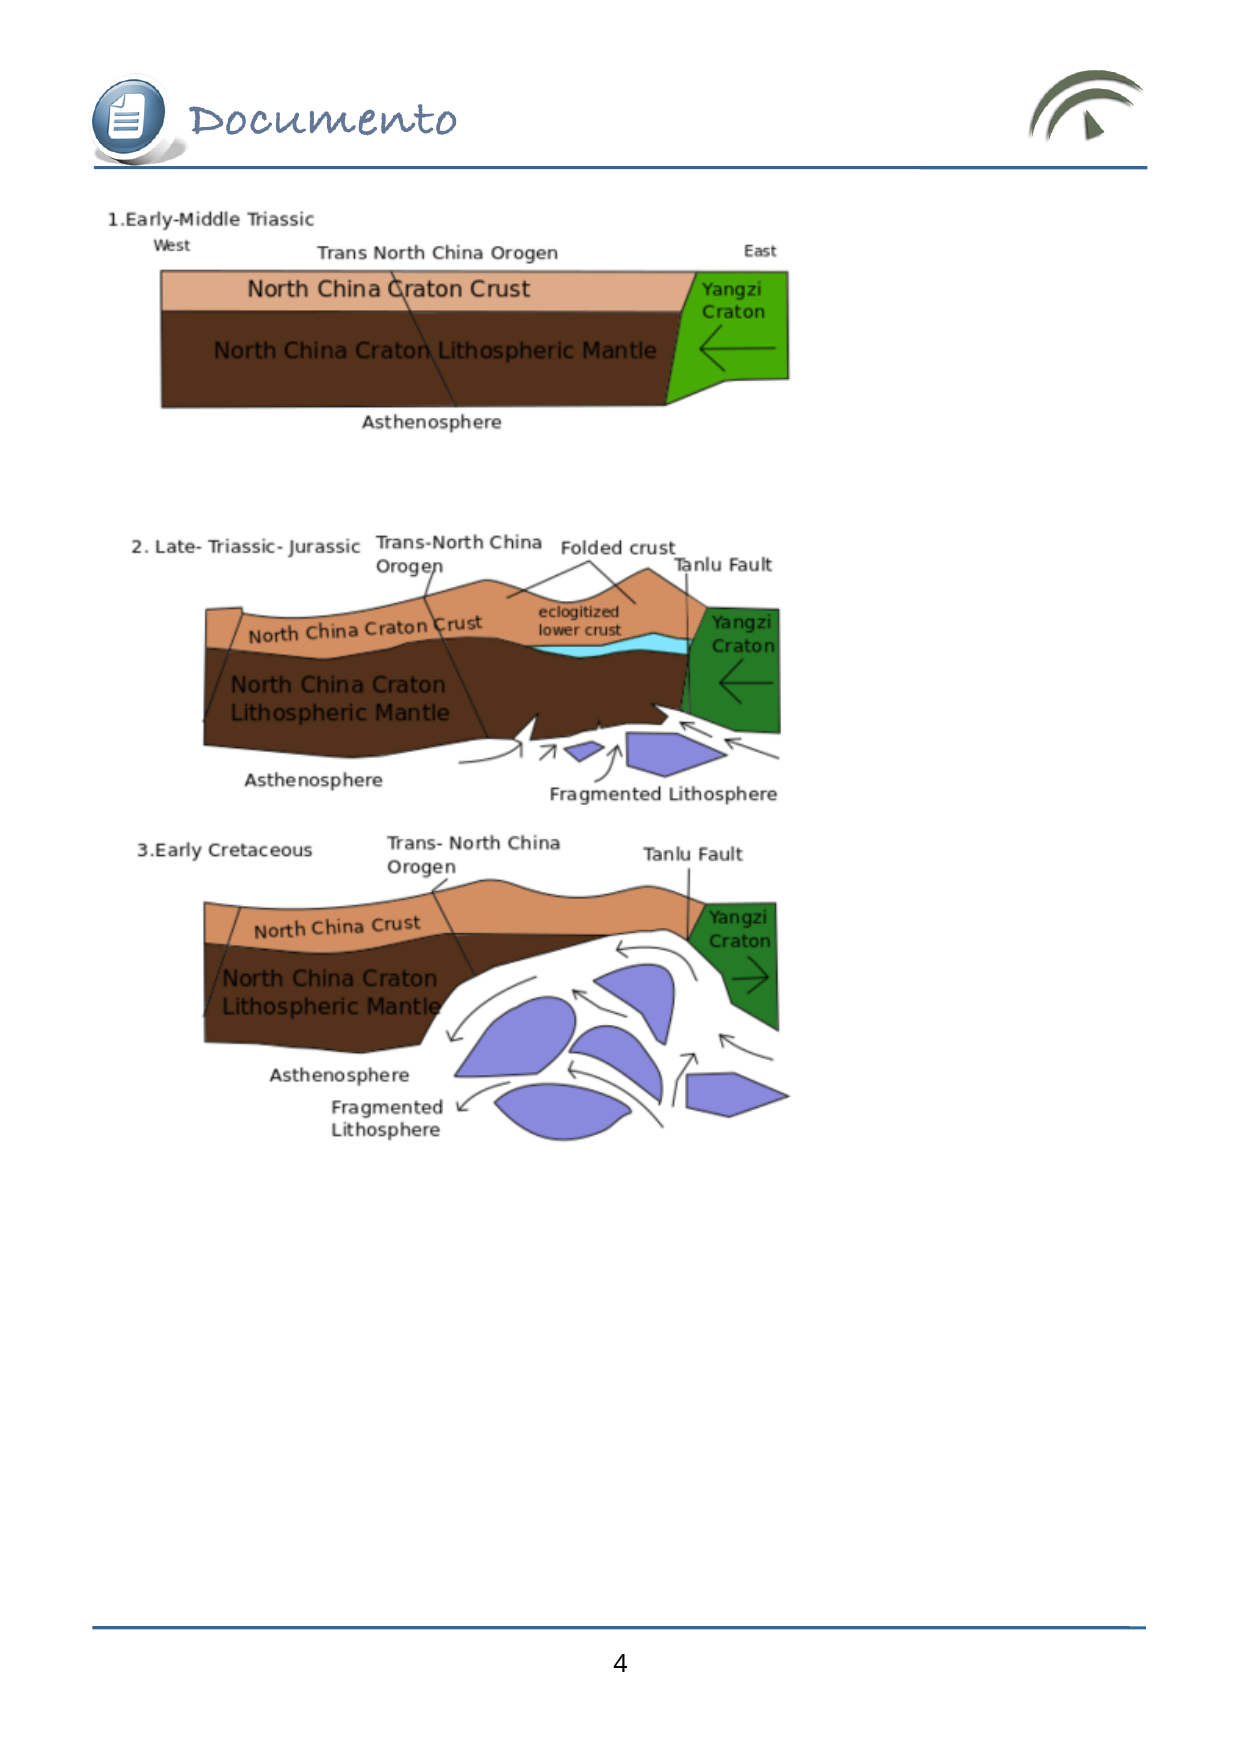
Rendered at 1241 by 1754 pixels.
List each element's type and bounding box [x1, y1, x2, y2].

picture [88, 73, 483, 176]
picture [88, 209, 792, 1146]
picture [1026, 70, 1144, 149]
